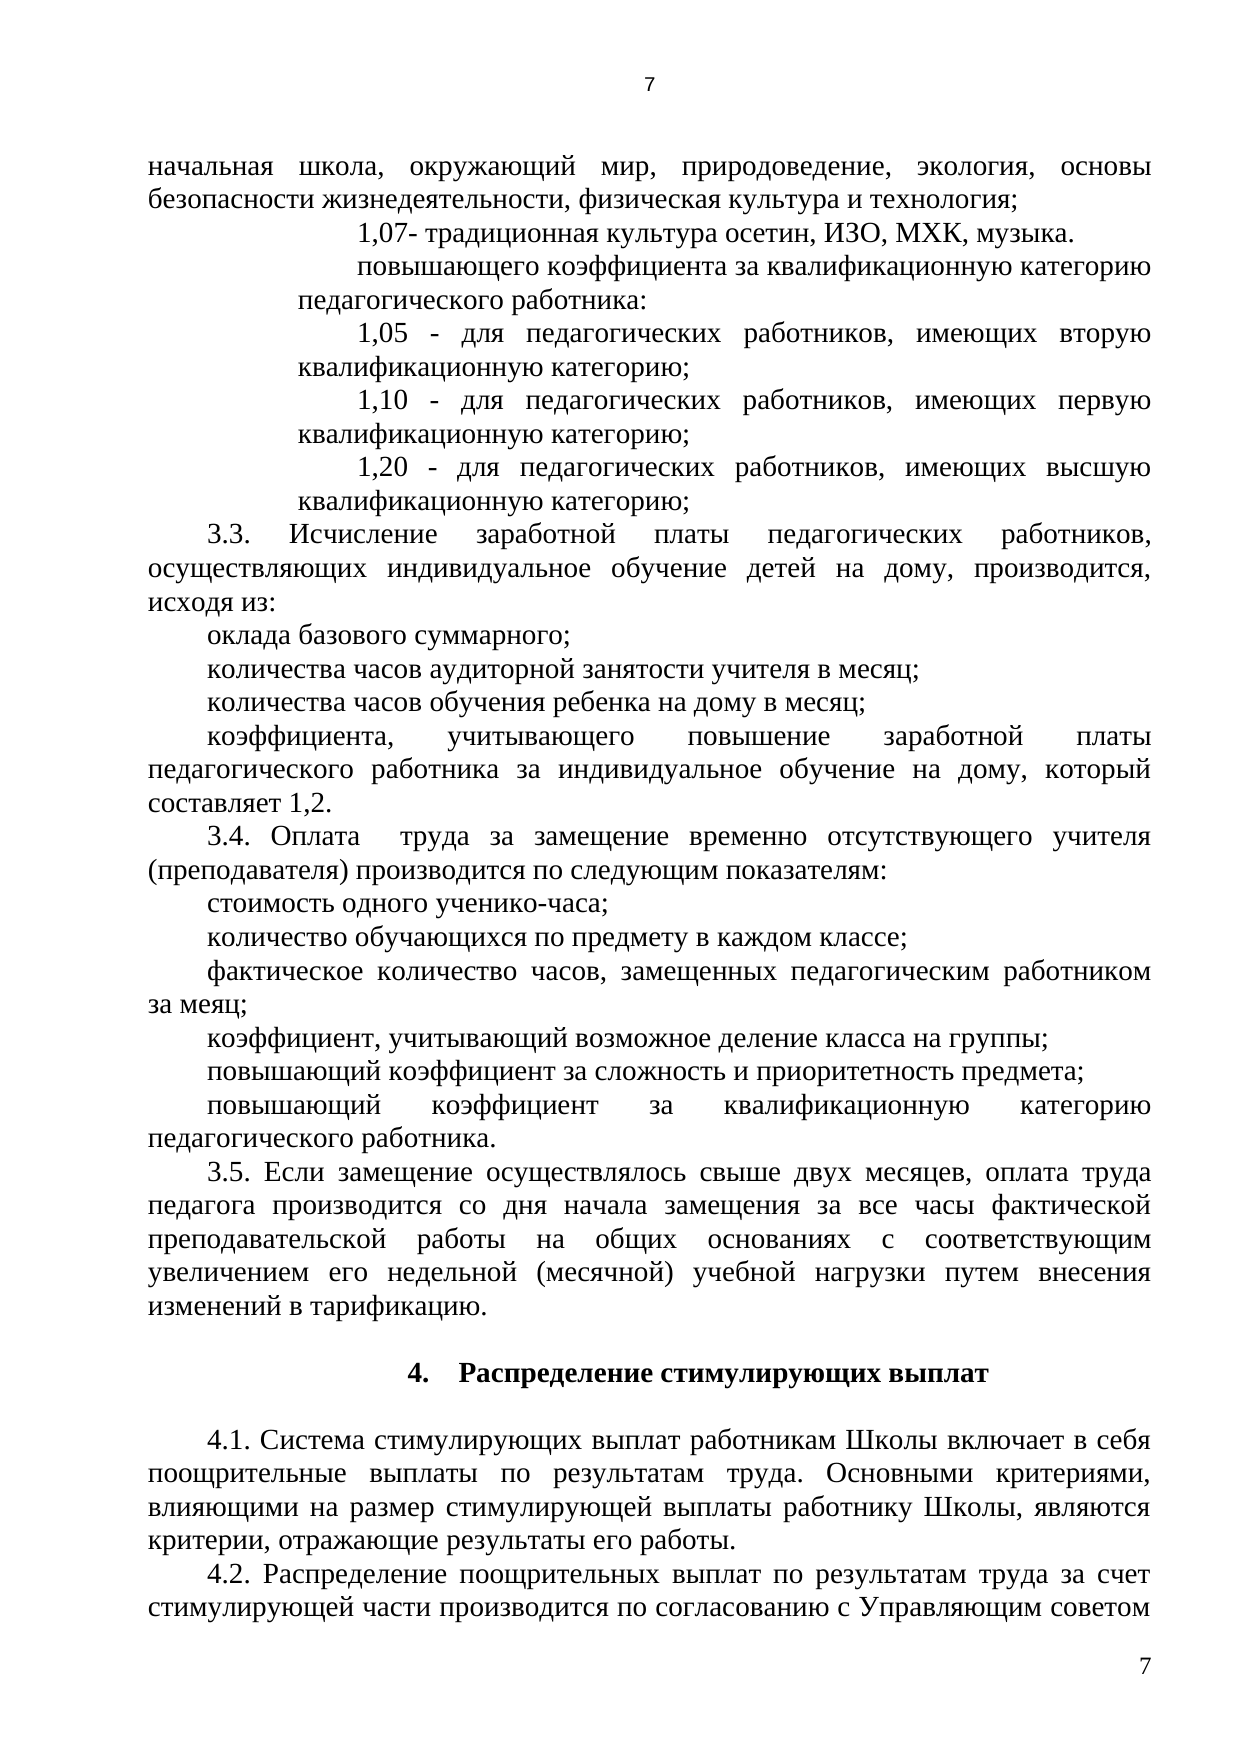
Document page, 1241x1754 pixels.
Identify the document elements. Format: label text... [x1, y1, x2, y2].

text коэффициент, учитывающий возможное деление класса на группы; [148, 1020, 1152, 1053]
text количества часов аудиторной занятости учителя в месяц; [148, 651, 1152, 684]
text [148, 148, 1152, 215]
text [148, 1556, 1152, 1623]
text коэффициента, учитывающего повышение заработной платы педагогического работника за индивидуальное обучение на дому, который составляет 1,2. [148, 718, 1152, 818]
text повышающий коэффициент за сложность и приоритетность предмета; [148, 1053, 1152, 1087]
text стоимость одного ученико-часа; [148, 886, 1152, 919]
text фактическое количество часов, замещенных педагогическим работником за меяц; [148, 953, 1152, 1020]
text 1,20 - для педагогических работников, имеющих высшую квалификационную категорию; [298, 449, 1152, 517]
text 3.4. Оплата труда за замещение временно отсутствующего учителя (преподавателя) производится по следующим показателям: [148, 818, 1152, 886]
text 1,10 - для педагогических работников, имеющих первую квалификационную категорию; [298, 382, 1152, 449]
text повышающий коэффициент за квалификационную категорию педагогического работника. [148, 1087, 1152, 1154]
text 4.1. Система стимулирующих выплат работникам Школы включает в себя поощрительные выплаты по результатам труда. Основными критериями, влияющими на размер стимулирующей выплаты работнику Школы, являются критерии, отражающие результаты его работы. [148, 1422, 1152, 1556]
text 3.5. Если замещение осуществлялось свыше двух месяцев, оплата труда педагога производится со дня начала замещения за все часы фактической преподавательской работы на общих основаниях с соответствующим увеличением его недельной (месячной) учебной нагрузки путем внесения изменений в тарификацию. [148, 1154, 1152, 1322]
text количества часов обучения ребенка на дому в месяц; [148, 684, 1152, 718]
text количество обучающихся по предмету в каждом классе; [148, 919, 1152, 953]
text 3.3. Исчисление заработной платы педагогических работников, осуществляющих индивидуальное обучение детей на дому, производится, исходя из: [148, 517, 1152, 617]
list Распределение стимулирующих выплат [185, 1355, 1152, 1388]
text 1,07- традиционная культура осетин, ИЗО, МХК, музыка. [298, 215, 1152, 248]
text 1,05 - для педагогических работников, имеющих вторую квалификационную категорию; [298, 315, 1152, 382]
text оклада базового суммарного; [148, 617, 1152, 651]
text повышающего коэффициента за квалификационную категорию педагогического работника: [298, 248, 1152, 315]
